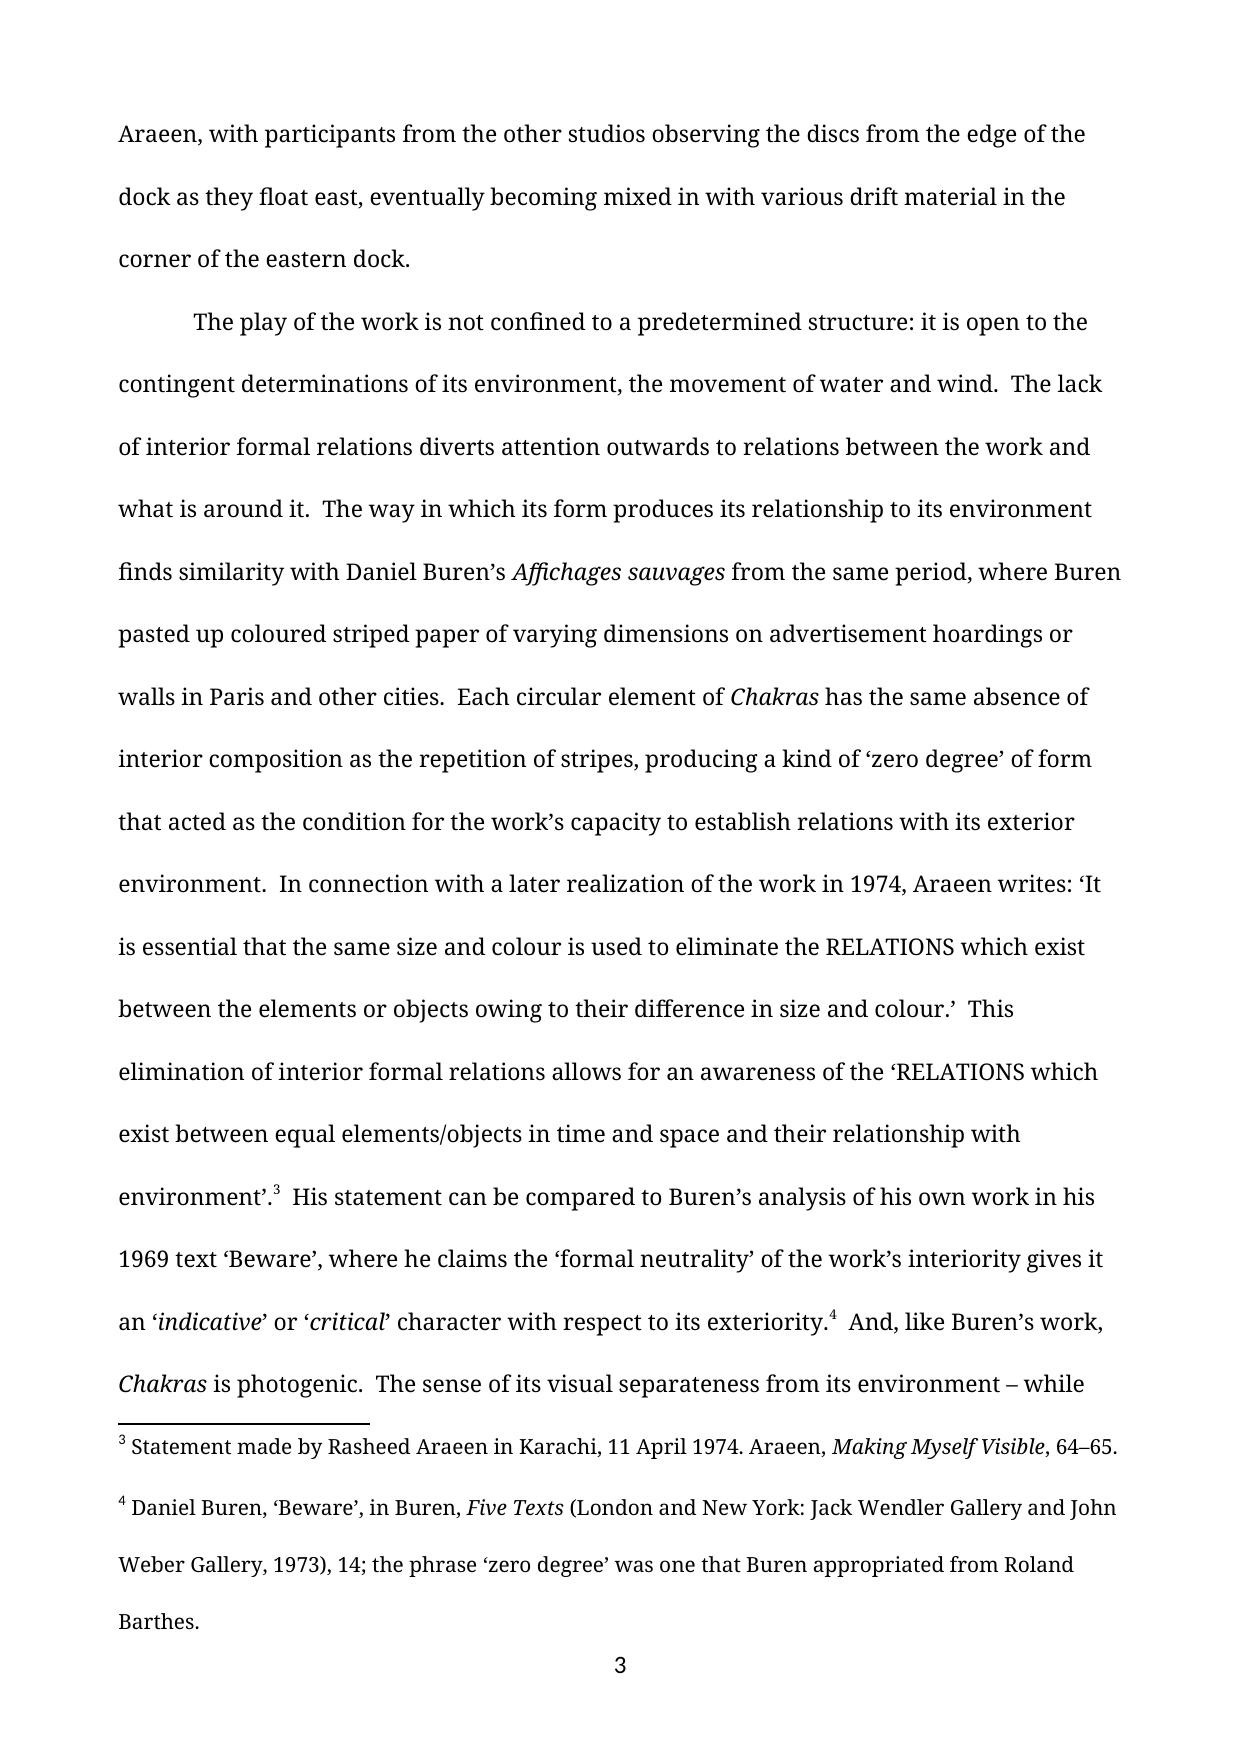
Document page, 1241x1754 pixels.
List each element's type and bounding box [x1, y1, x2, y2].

text [118, 118, 1122, 274]
text [118, 306, 1122, 1399]
